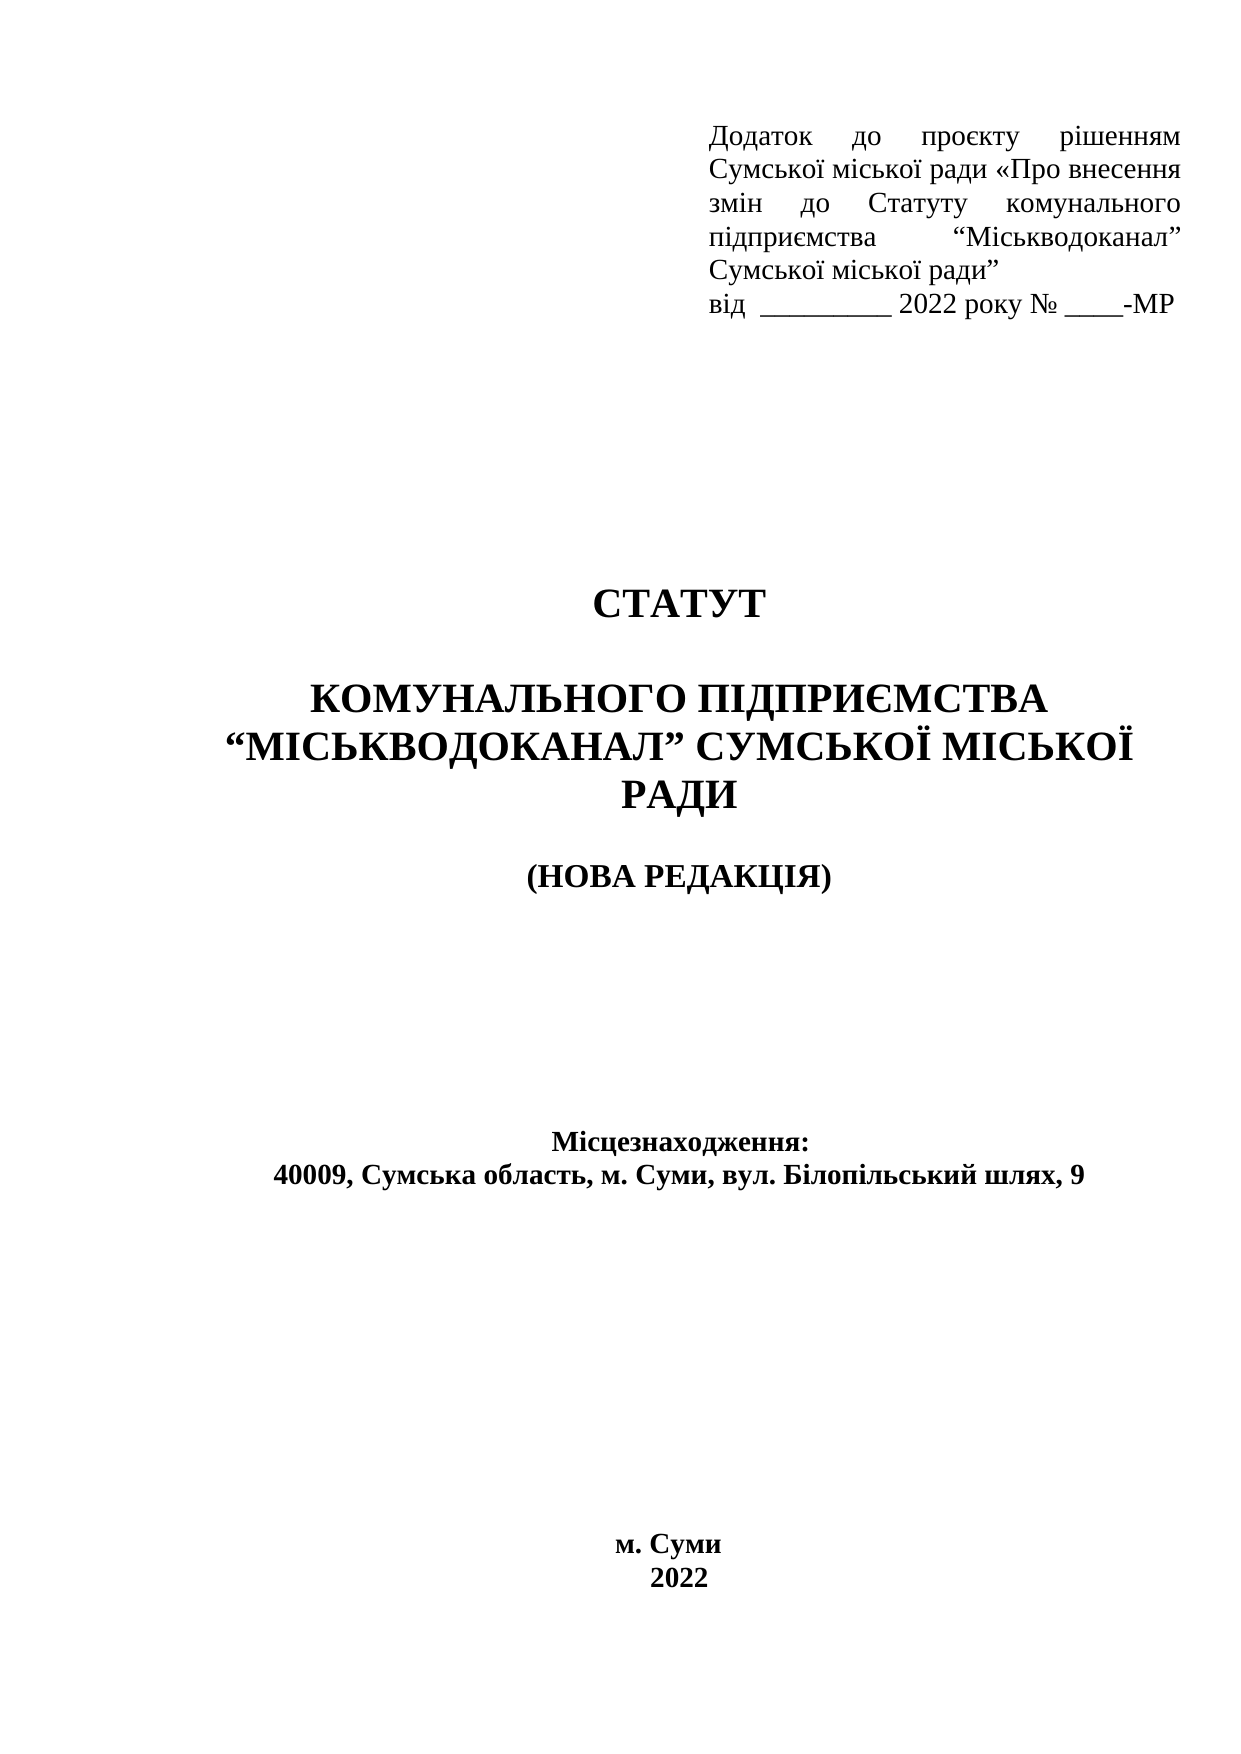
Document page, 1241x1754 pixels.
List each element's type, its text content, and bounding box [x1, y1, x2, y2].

text Місцезнаходження: [180, 1124, 1181, 1157]
text (НОВА РЕДАКЦІЯ) [177, 856, 1181, 894]
text м. Суми [177, 1526, 1181, 1560]
text 40009, Сумська область, м. Суми, вул. Білопільський шлях, 9 [177, 1157, 1181, 1191]
text Додаток до проєкту рішенням Сумської міської ради «Про внесення змін до Статуту комунального підприємства “Міськводоканал” Сумської міської ради” [709, 118, 1181, 286]
text від _________ 2022 року № ____-МР [709, 286, 1181, 319]
text 2022 [177, 1560, 1181, 1593]
text СТАТУТ [177, 578, 1181, 626]
text КОМУНАЛЬНОГО ПІДПРИЄМСТВА “МІСЬКВОДОКАНАЛ” СУМСЬКОЇ МІСЬКОЇ РАДИ [177, 674, 1181, 818]
